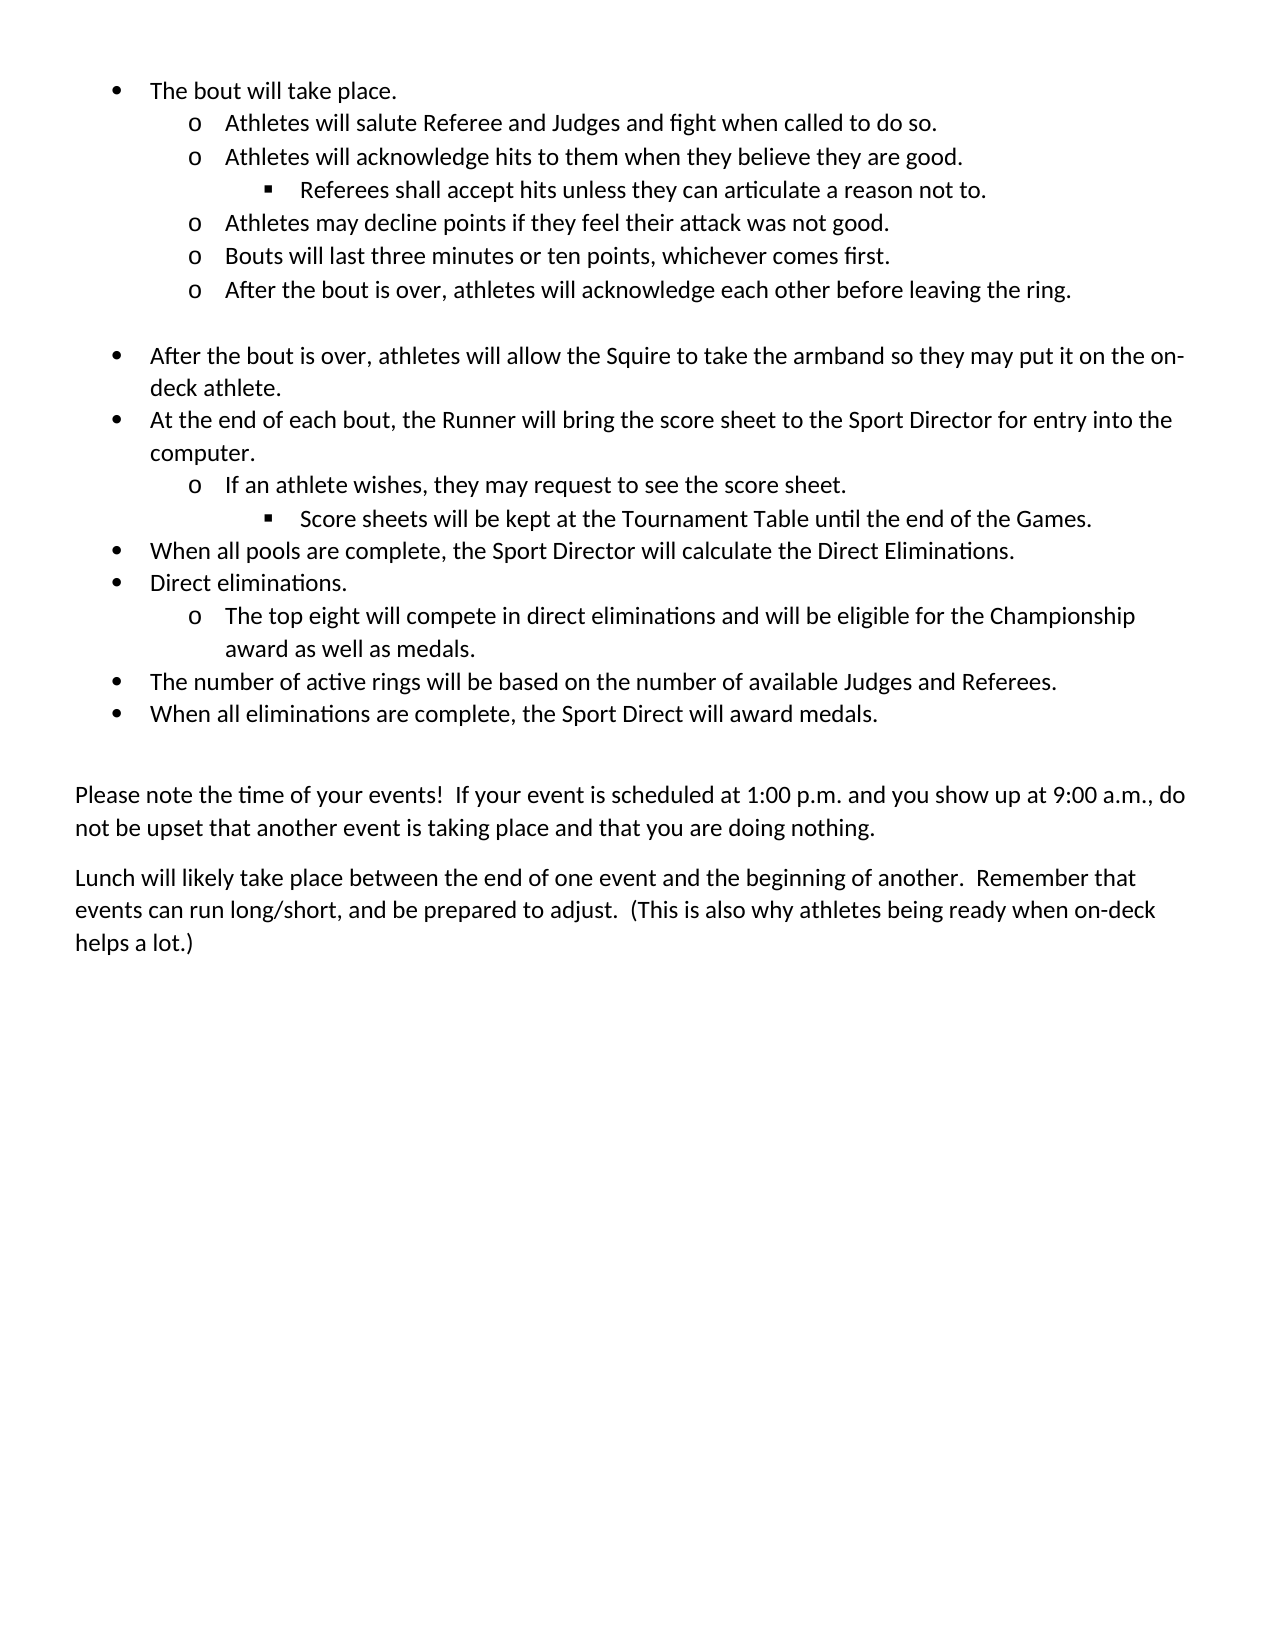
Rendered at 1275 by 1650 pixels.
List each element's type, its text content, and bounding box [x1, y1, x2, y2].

list Direct eliminations. [112, 567, 1200, 598]
list After the bout is over, athletes will allow the Squire to take the armband so they may put it on the on-deck athlete. [112, 340, 1200, 403]
list If an athlete wishes, they may request to see the score sheet. [187, 469, 1200, 501]
list Athletes may decline points if they feel their attack was not good. [187, 207, 1200, 239]
list The top eight will compete in direct eliminations and will be eligible for the Championship award as well as medals. [187, 600, 1200, 664]
list Bouts will last three minutes or ten points, whichever comes first. [187, 241, 1200, 272]
list Athletes will acknowledge hits to them when they believe they are good. [187, 141, 1200, 173]
list When all eliminations are complete, the Sport Direct will award medals. [112, 698, 1200, 728]
text Lunch will likely take place between the end of one event and the beginning of another. Remember that events can run long/short, and be prepared to adjust. (This is also why athletes being ready when on-deck helps a lot.) [75, 862, 1200, 958]
list The number of active rings will be based on the number of available Judges and Referees. [112, 666, 1200, 696]
text Please note the time of your events! If your event is scheduled at 1:00 p.m. and you show up at 9:00 a.m., do not be upset that another event is taking place and that you are doing nothing. [75, 779, 1200, 843]
list Athletes will salute Referee and Judges and fight when called to do so. [187, 107, 1200, 139]
list Score sheets will be kept at the Tournament Table until the end of the Games. [262, 503, 1200, 533]
list At the end of each bout, the Runner will bring the score sheet to the Sport Director for entry into the computer. [112, 405, 1200, 467]
list After the bout is over, athletes will acknowledge each other before leaving the ring. [187, 274, 1200, 306]
list When all pools are complete, the Sport Director will calculate the Direct Eliminations. [112, 535, 1200, 566]
list The bout will take place. [112, 75, 1200, 106]
list Referees shall accept hits unless they can articulate a reason not to. [262, 174, 1200, 205]
